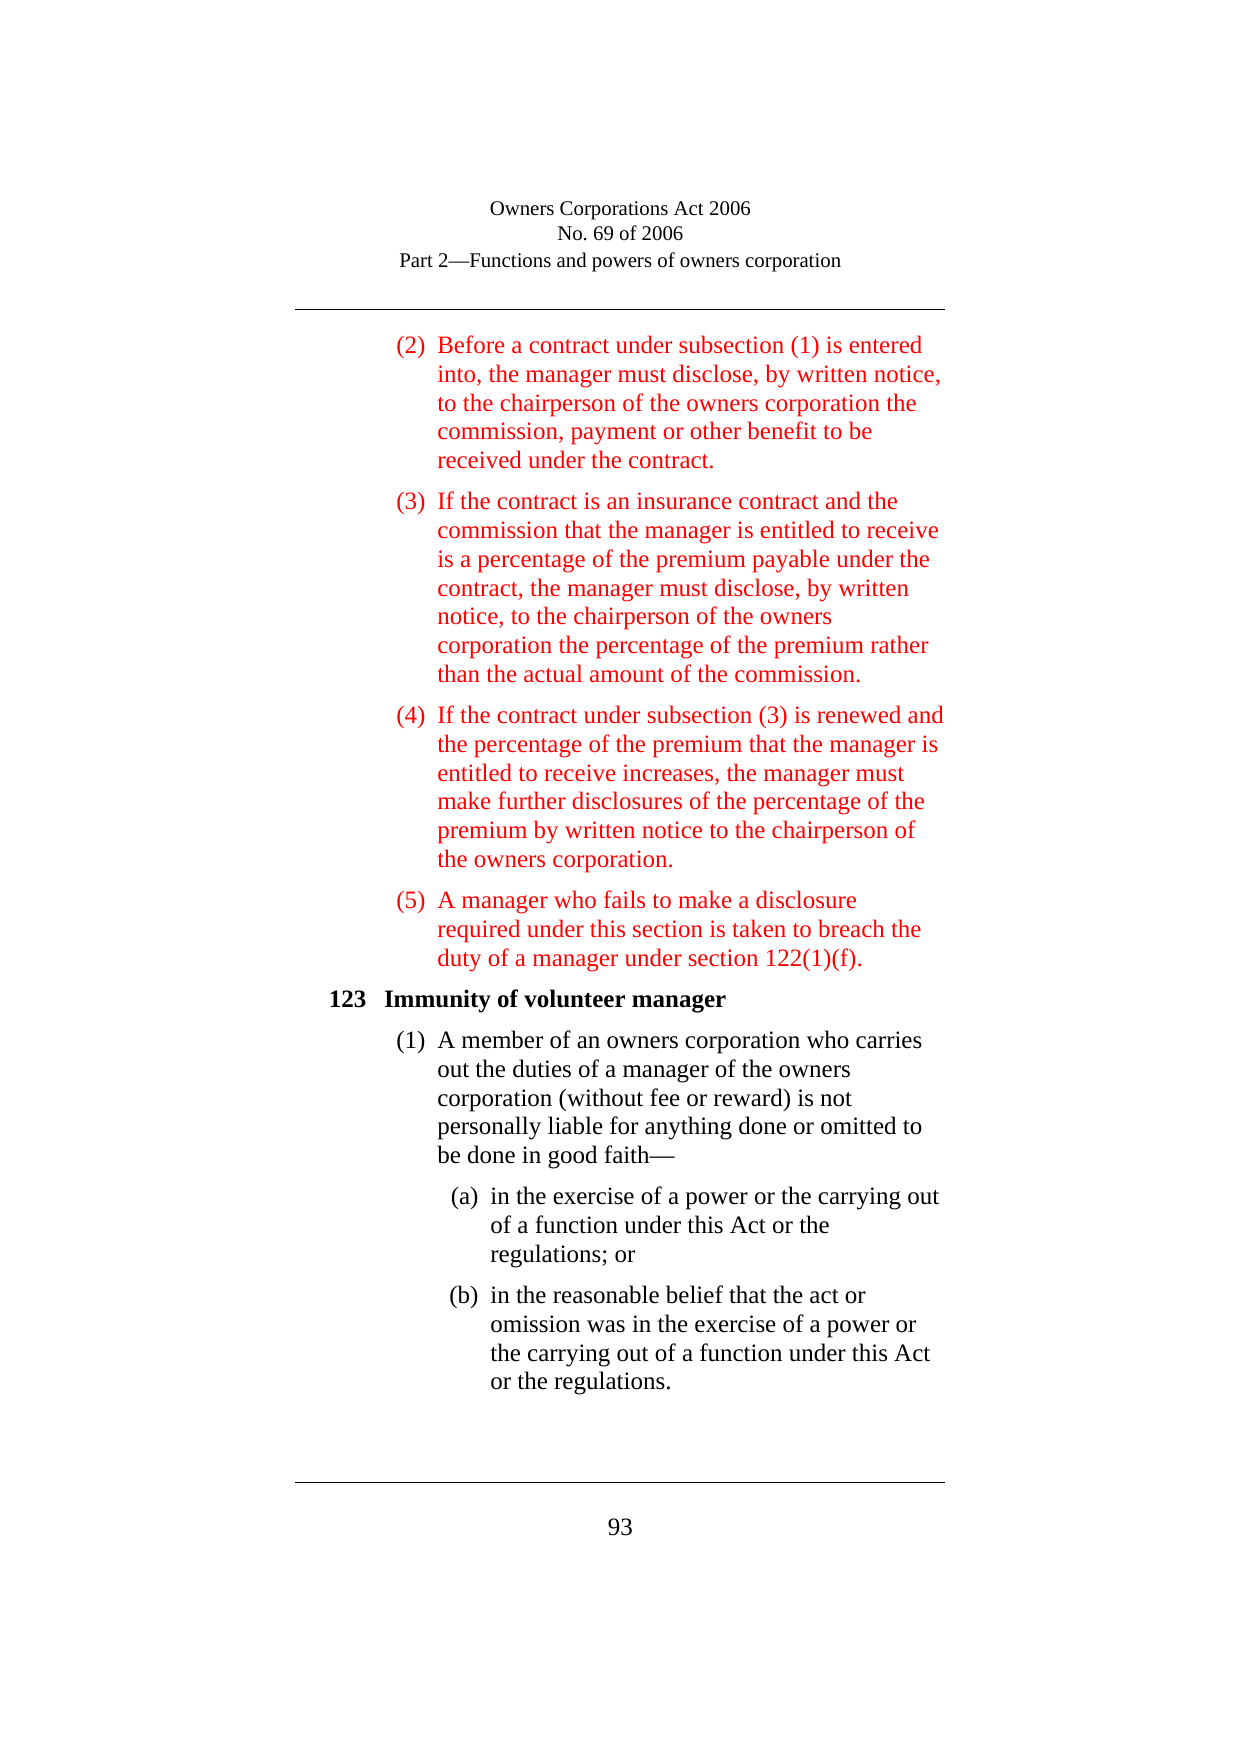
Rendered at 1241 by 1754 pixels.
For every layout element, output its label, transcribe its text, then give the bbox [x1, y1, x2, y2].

subtitle (4) If the contract under subsection (3) is renewed and the percentage of the premium that the manager is entitled to receive increases, the manager must make further disclosures of the percentage of the premium by written notice to the chairperson of the owners corporation. [295, 700, 945, 873]
subtitle (5) A manager who fails to make a disclosure required under this section is taken to breach the duty of a manager under section 122(1)(f). [295, 885, 945, 971]
subtitle (a) in the exercise of a power or the carrying out of a function under this Act or the regulations; or [295, 1181, 945, 1268]
subtitle 123 Immunity of volunteer manager [295, 984, 945, 1013]
subtitle (3) If the contract is an insurance contract and the commission that the manager is entitled to receive is a percentage of the premium payable under the contract, the manager must disclose, by written notice, to the chairperson of the owners corporation the percentage of the premium rather than the actual amount of the commission. [295, 486, 945, 688]
subtitle (b) in the reasonable belief that the act or omission was in the exercise of a power or the carrying out of a function under this Act or the regulations. [295, 1280, 945, 1395]
subtitle (1) A member of an owners corporation who carries out the duties of a manager of the owners corporation (without fee or reward) is not personally liable for anything done or omitted to be done in good faith— [295, 1025, 945, 1169]
subtitle (2) Before a contract under subsection (1) is entered into, the manager must disclose, by written notice, to the chairperson of the owners corporation the commission, payment or other benefit to be received under the contract. [295, 330, 945, 474]
